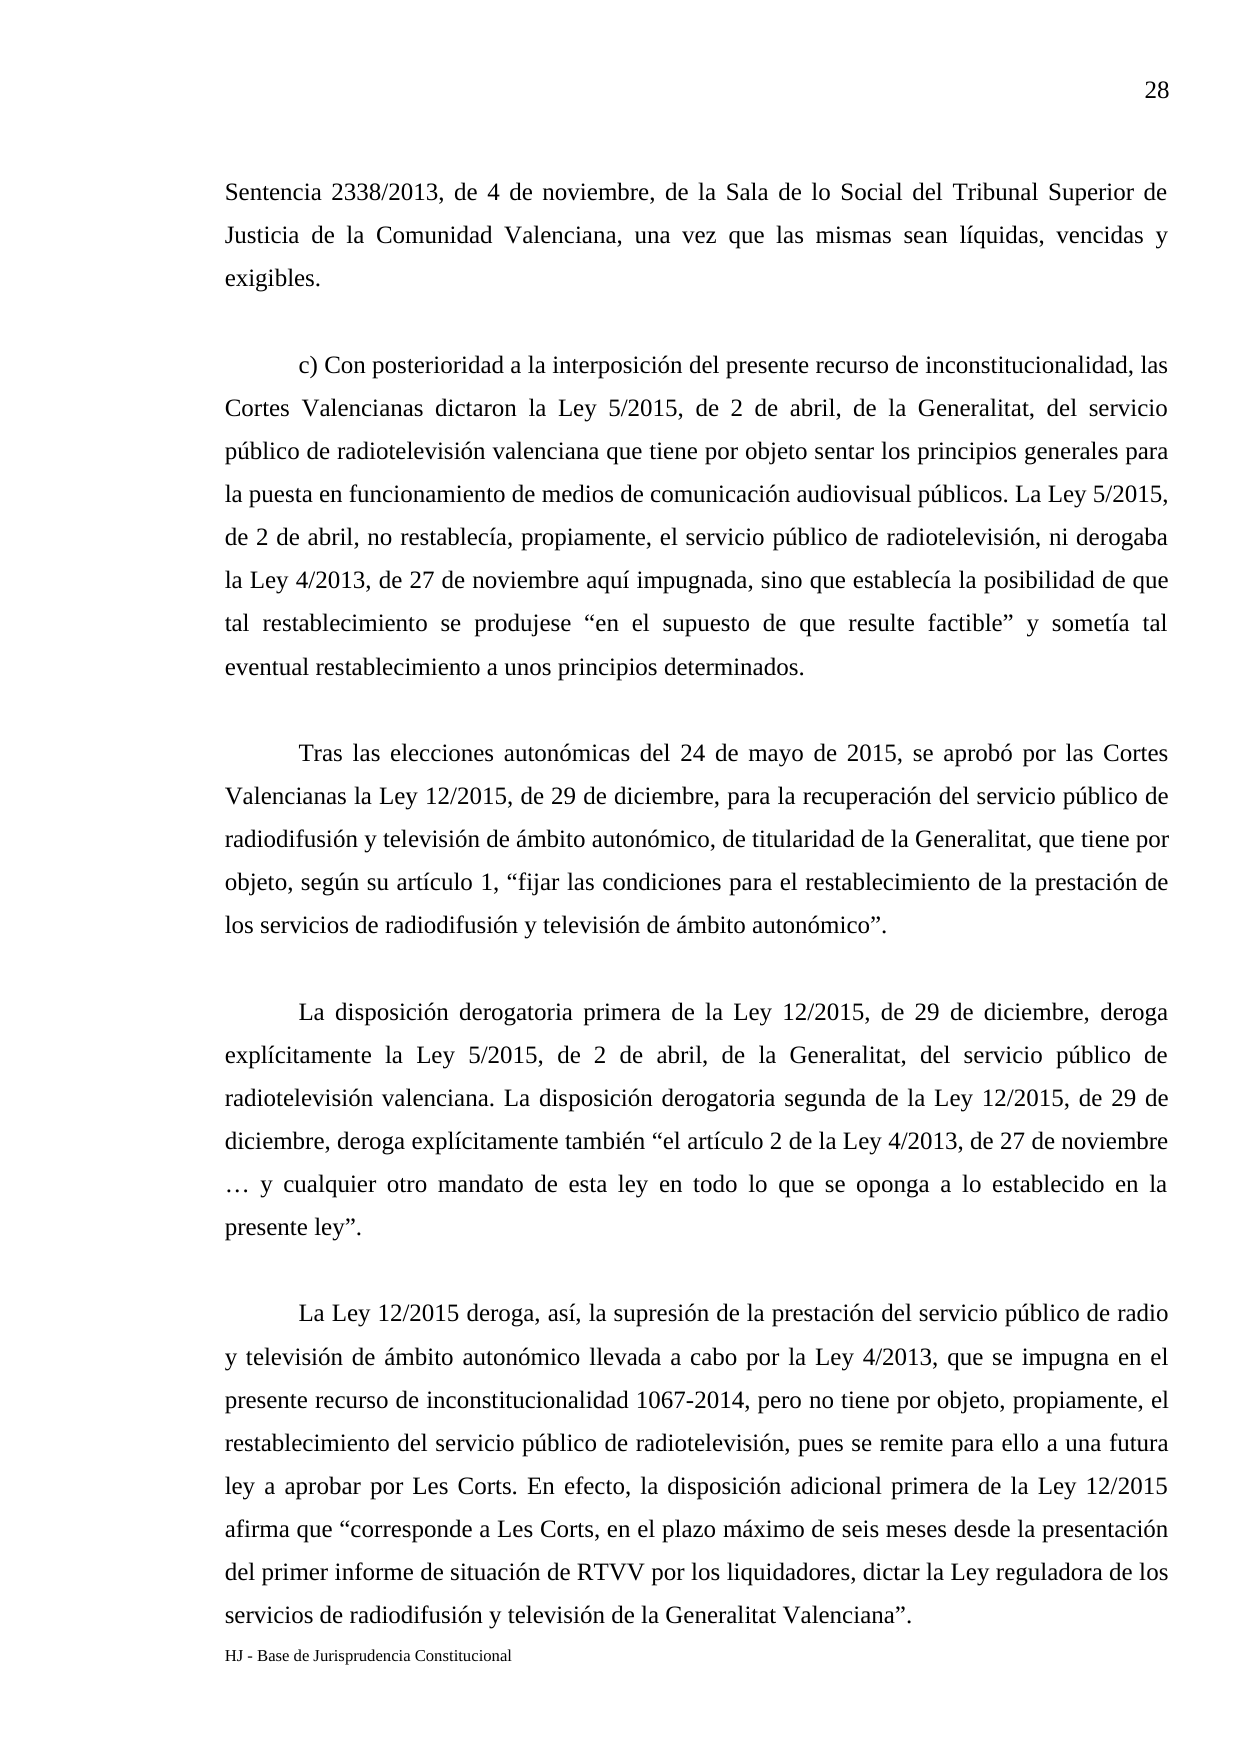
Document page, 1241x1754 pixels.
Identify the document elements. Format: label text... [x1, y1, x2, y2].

text Tras las elecciones autonómicas del 24 de mayo de 2015, se aprobó por las Cortes Valencianas la Ley 12/2015, de 29 de diciembre, para la recuperación del servicio público de radiodifusión y televisión de ámbito autonómico, de titularidad de la Generalitat, que tiene por objeto, según su artículo 1, “fijar las condiciones para el restablecimiento de la prestación de los servicios de radiodifusión y televisión de ámbito autonómico”. [224, 738, 1169, 939]
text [224, 177, 1169, 292]
text c) Con posterioridad a la interposición del presente recurso de inconstitucionalidad, las Cortes Valencianas dictaron la Ley 5/2015, de 2 de abril, de la Generalitat, del servicio público de radiotelevisión valenciana que tiene por objeto sentar los principios generales para la puesta en funcionamiento de medios de comunicación audiovisual públicos. La Ley 5/2015, de 2 de abril, no restablecía, propiamente, el servicio público de radiotelevisión, ni derogaba la Ley 4/2013, de 27 de noviembre aquí impugnada, sino que establecía la posibilidad de que tal restablecimiento se produjese “en el supuesto de que resulte factible” y sometía tal eventual restablecimiento a unos principios determinados. [224, 350, 1169, 680]
text La disposición derogatoria primera de la Ley 12/2015, de 29 de diciembre, deroga explícitamente la Ley 5/2015, de 2 de abril, de la Generalitat, del servicio público de radiotelevisión valenciana. La disposición derogatoria segunda de la Ley 12/2015, de 29 de diciembre, deroga explícitamente también “el artículo 2 de la Ley 4/2013, de 27 de noviembre … y cualquier otro mandato de esta ley en todo lo que se oponga a lo establecido en la presente ley”. [224, 997, 1169, 1241]
text La Ley 12/2015 deroga, así, la supresión de la prestación del servicio público de radio y televisión de ámbito autonómico llevada a cabo por la Ley 4/2013, que se impugna en el presente recurso de inconstitucionalidad 1067-2014, pero no tiene por objeto, propiamente, el restablecimiento del servicio público de radiotelevisión, pues se remite para ello a una futura ley a aprobar por Les Corts. En efecto, la disposición adicional primera de la Ley 12/2015 afirma que “corresponde a Les Corts, en el plazo máximo de seis meses desde la presentación del primer informe de situación de RTVV por los liquidadores, dictar la Ley reguladora de los servicios de radiodifusión y televisión de la Generalitat Valenciana”. [224, 1298, 1169, 1629]
